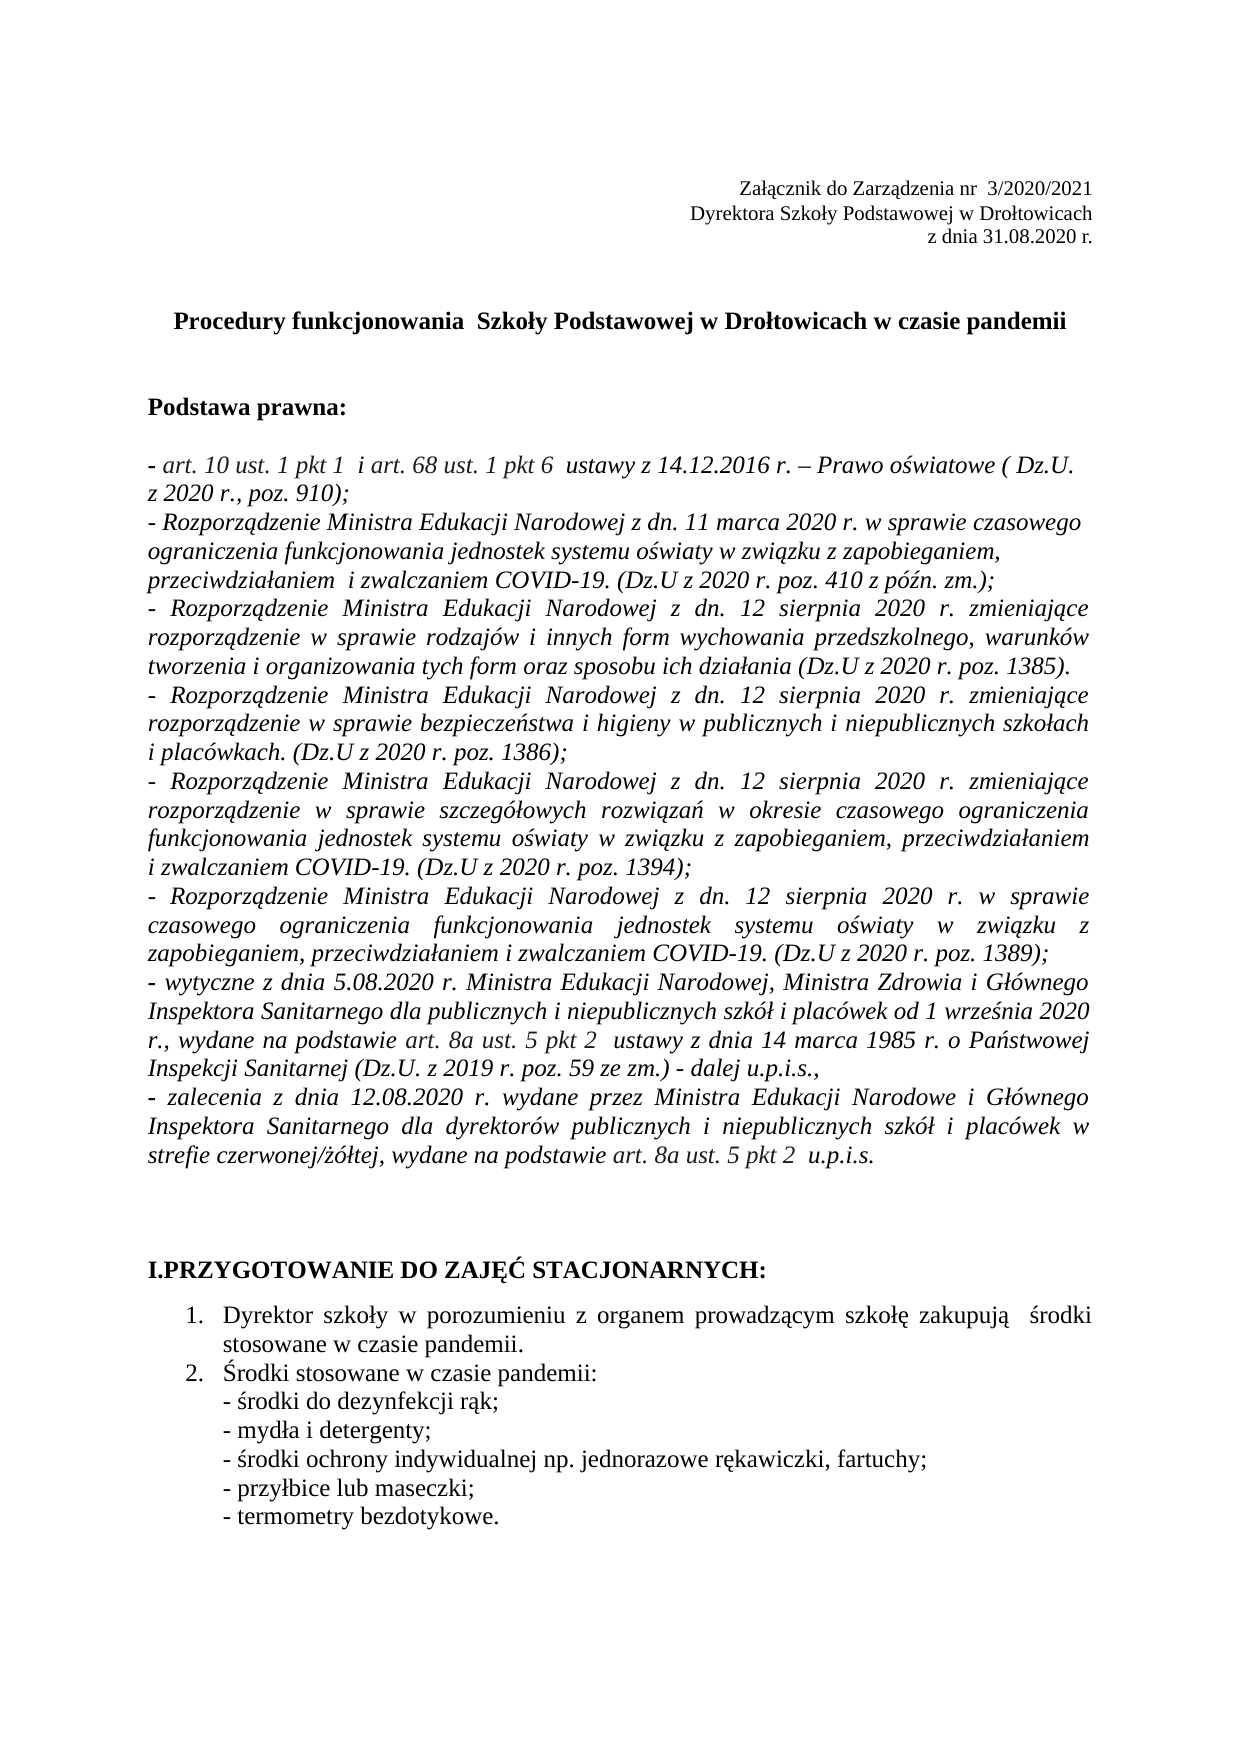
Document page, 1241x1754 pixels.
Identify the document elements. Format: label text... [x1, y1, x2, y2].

text z dnia 31.08.2020 r. [148, 224, 1093, 248]
text - wytyczne z dnia 5.08.2020 r. Ministra Edukacji Narodowej, Ministra Zdrowia i Głównego Inspektora Sanitarnego dla publicznych i niepublicznych szkół i placówek od 1 września 2020 r., wydane na podstawie art. 8a ust. 5 pkt 2 ustawy z dnia 14 marca 1985 r. o Państwowej Inspekcji Sanitarnej (Dz.U. z 2019 r. poz. 59 ze zm.) - dalej u.p.i.s., [148, 967, 1093, 1082]
text I.PRZYGOTOWANIE DO ZAJĘĆ STACJONARNYCH: [148, 1255, 1093, 1283]
text - Rozporządzenie Ministra Edukacji Narodowej z dn. 12 sierpnia 2020 r. w sprawie czasowego ograniczenia funkcjonowania jednostek systemu oświaty w związku z zapobieganiem, przeciwdziałaniem i zwalczaniem COVID-19. (Dz.U z 2020 r. poz. 1389); [148, 881, 1093, 967]
text Dyrektora Szkoły Podstawowej w Drołtowicach [148, 200, 1093, 224]
text - Rozporządzenie Ministra Edukacji Narodowej z dn. 11 marca 2020 r. w sprawie czasowego ograniczenia funkcjonowania jednostek systemu oświaty w związku z zapobieganiem, przeciwdziałaniem i zwalczaniem COVID-19. (Dz.U z 2020 r. poz. 410 z późn. zm.); [148, 507, 1093, 593]
list - przyłbice lub maseczki; [223, 1473, 1093, 1501]
text - Rozporządzenie Ministra Edukacji Narodowej z dn. 12 sierpnia 2020 r. zmieniające rozporządzenie w sprawie rodzajów i innych form wychowania przedszkolnego, warunków tworzenia i organizowania tych form oraz sposobu ich działania (Dz.U z 2020 r. poz. 1385). [148, 593, 1093, 680]
text Załącznik do Zarządzenia nr 3/2020/2021 [148, 176, 1093, 200]
text Podstawa prawna: [148, 392, 1093, 421]
list Dyrektor szkoły w porozumieniu z organem prowadzącym szkołę zakupują środki stosowane w czasie pandemii. [185, 1300, 1093, 1358]
text - art. 10 ust. 1 pkt 1 i art. 68 ust. 1 pkt 6 ustawy z 14.12.2016 r. – Prawo oświatowe ( Dz.U. z 2020 r., poz. 910); [148, 450, 1093, 507]
list - mydła i detergenty; [223, 1415, 1093, 1444]
text Procedury funkcjonowania Szkoły Podstawowej w Drołtowicach w czasie pandemii [148, 306, 1093, 335]
list - środki do dezynfekcji rąk; [223, 1386, 1093, 1415]
text - Rozporządzenie Ministra Edukacji Narodowej z dn. 12 sierpnia 2020 r. zmieniające rozporządzenie w sprawie bezpieczeństwa i higieny w publicznych i niepublicznych szkołach i placówkach. (Dz.U z 2020 r. poz. 1386); [148, 680, 1093, 766]
text - Rozporządzenie Ministra Edukacji Narodowej z dn. 12 sierpnia 2020 r. zmieniające rozporządzenie w sprawie szczegółowych rozwiązań w okresie czasowego ograniczenia funkcjonowania jednostek systemu oświaty w związku z zapobieganiem, przeciwdziałaniem i zwalczaniem COVID-19. (Dz.U z 2020 r. poz. 1394); [148, 766, 1093, 881]
list - środki ochrony indywidualnej np. jednorazowe rękawiczki, fartuchy; [223, 1444, 1093, 1473]
text - zalecenia z dnia 12.08.2020 r. wydane przez Ministra Edukacji Narodowe i Głównego Inspektora Sanitarnego dla dyrektorów publicznych i niepublicznych szkół i placówek w strefie czerwonej/żółtej, wydane na podstawie art. 8a ust. 5 pkt 2 u.p.i.s. [148, 1082, 1093, 1168]
list Środki stosowane w czasie pandemii: [185, 1358, 1093, 1386]
list - termometry bezdotykowe. [223, 1501, 1093, 1530]
